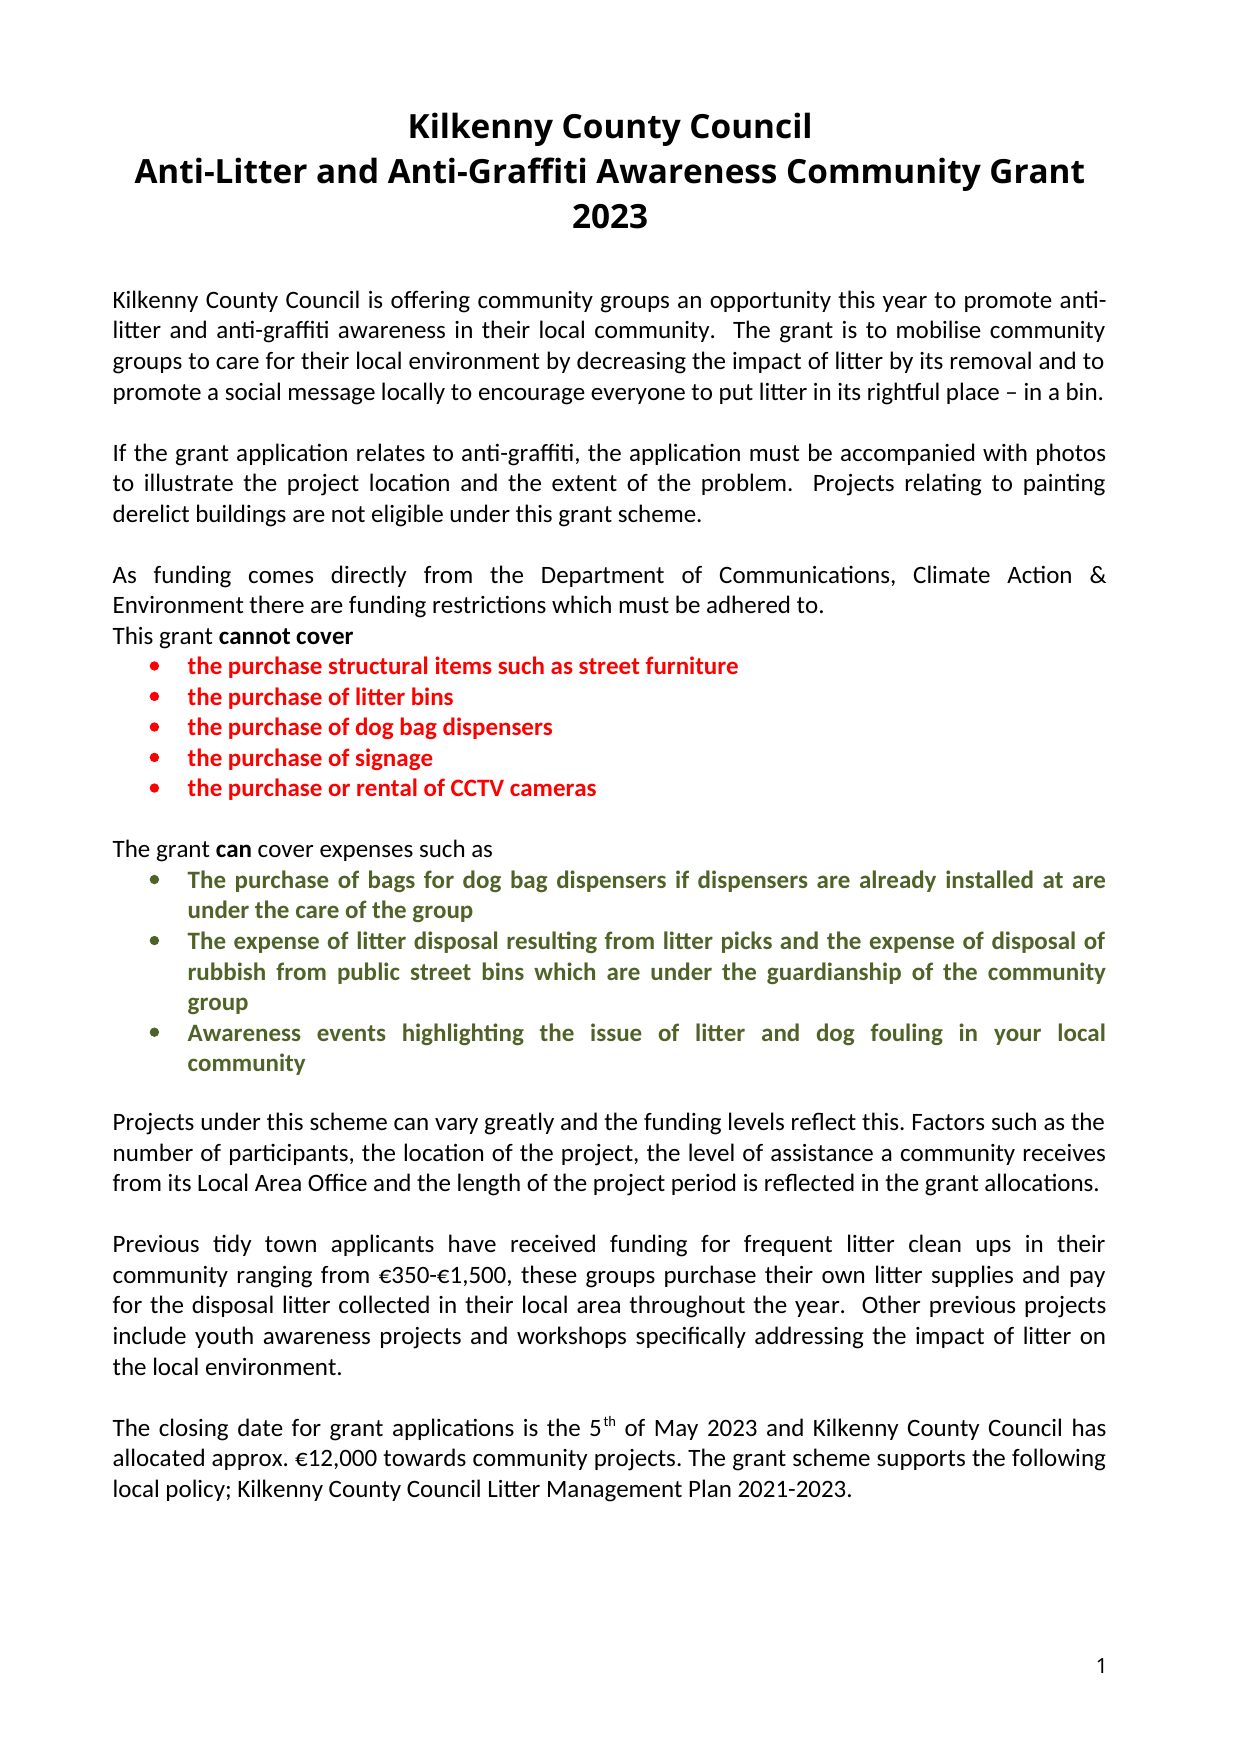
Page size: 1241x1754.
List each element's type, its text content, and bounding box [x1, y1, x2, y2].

list the purchase of litter bins [150, 681, 1107, 711]
list The expense of litter disposal resulting from litter picks and the expense of disposal of rubbish from public street bins which are under the guardianship of the community group [150, 925, 1107, 1017]
text Kilkenny County Council [112, 102, 1107, 148]
text Previous tidy town applicants have received funding for frequent litter clean ups in their community ranging from €350-€1,500, these groups purchase their own litter supplies and pay for the disposal litter collected in their local area throughout the year. Other previous projects include youth awareness projects and workshops specifically addressing the impact of litter on the local environment. [112, 1228, 1107, 1381]
text Kilkenny County Council is offering community groups an opportunity this year to promote anti- litter and anti-graffiti awareness in their local community. The grant is to mobilise community groups to care for their local environment by decreasing the impact of litter by its removal and to promote a social message locally to encourage everyone to put litter in its rightful place – in a bin. [112, 284, 1107, 406]
text Anti-Litter and Anti-Graffiti Awareness Community Grant 2023 [112, 148, 1107, 239]
list Awareness events highlighting the issue of litter and dog fouling in your local community [150, 1017, 1107, 1078]
text Projects under this scheme can vary greatly and the funding levels reflect this. Factors such as the number of participants, the location of the project, the level of assistance a community receives from its Local Area Office and the length of the project period is reflected in the grant allocations. [112, 1106, 1107, 1198]
list the purchase or rental of CCTV cameras [150, 772, 1107, 803]
text As funding comes directly from the Department of Communications, Climate Action & Environment there are funding restrictions which must be adhered to. [112, 559, 1107, 620]
list the purchase of dog bag dispensers [150, 711, 1107, 742]
text This grant cannot cover [112, 620, 1107, 650]
list the purchase of signage [150, 742, 1107, 772]
list the purchase structural items such as street furniture [150, 650, 1107, 681]
list The purchase of bags for dog bag dispensers if dispensers are already installed at are under the care of the group [150, 864, 1107, 925]
text If the grant application relates to anti-graffiti, the application must be accompanied with photos to illustrate the project location and the extent of the problem. Projects relating to painting derelict buildings are not eligible under this grant scheme. [112, 437, 1107, 528]
text The grant can cover expenses such as [112, 833, 1107, 864]
text The closing date for grant applications is the 5th of May 2023 and Kilkenny County Council has allocated approx. €12,000 towards community projects. The grant scheme supports the following local policy; Kilkenny County Council Litter Management Plan 2021-2023. [112, 1412, 1107, 1503]
